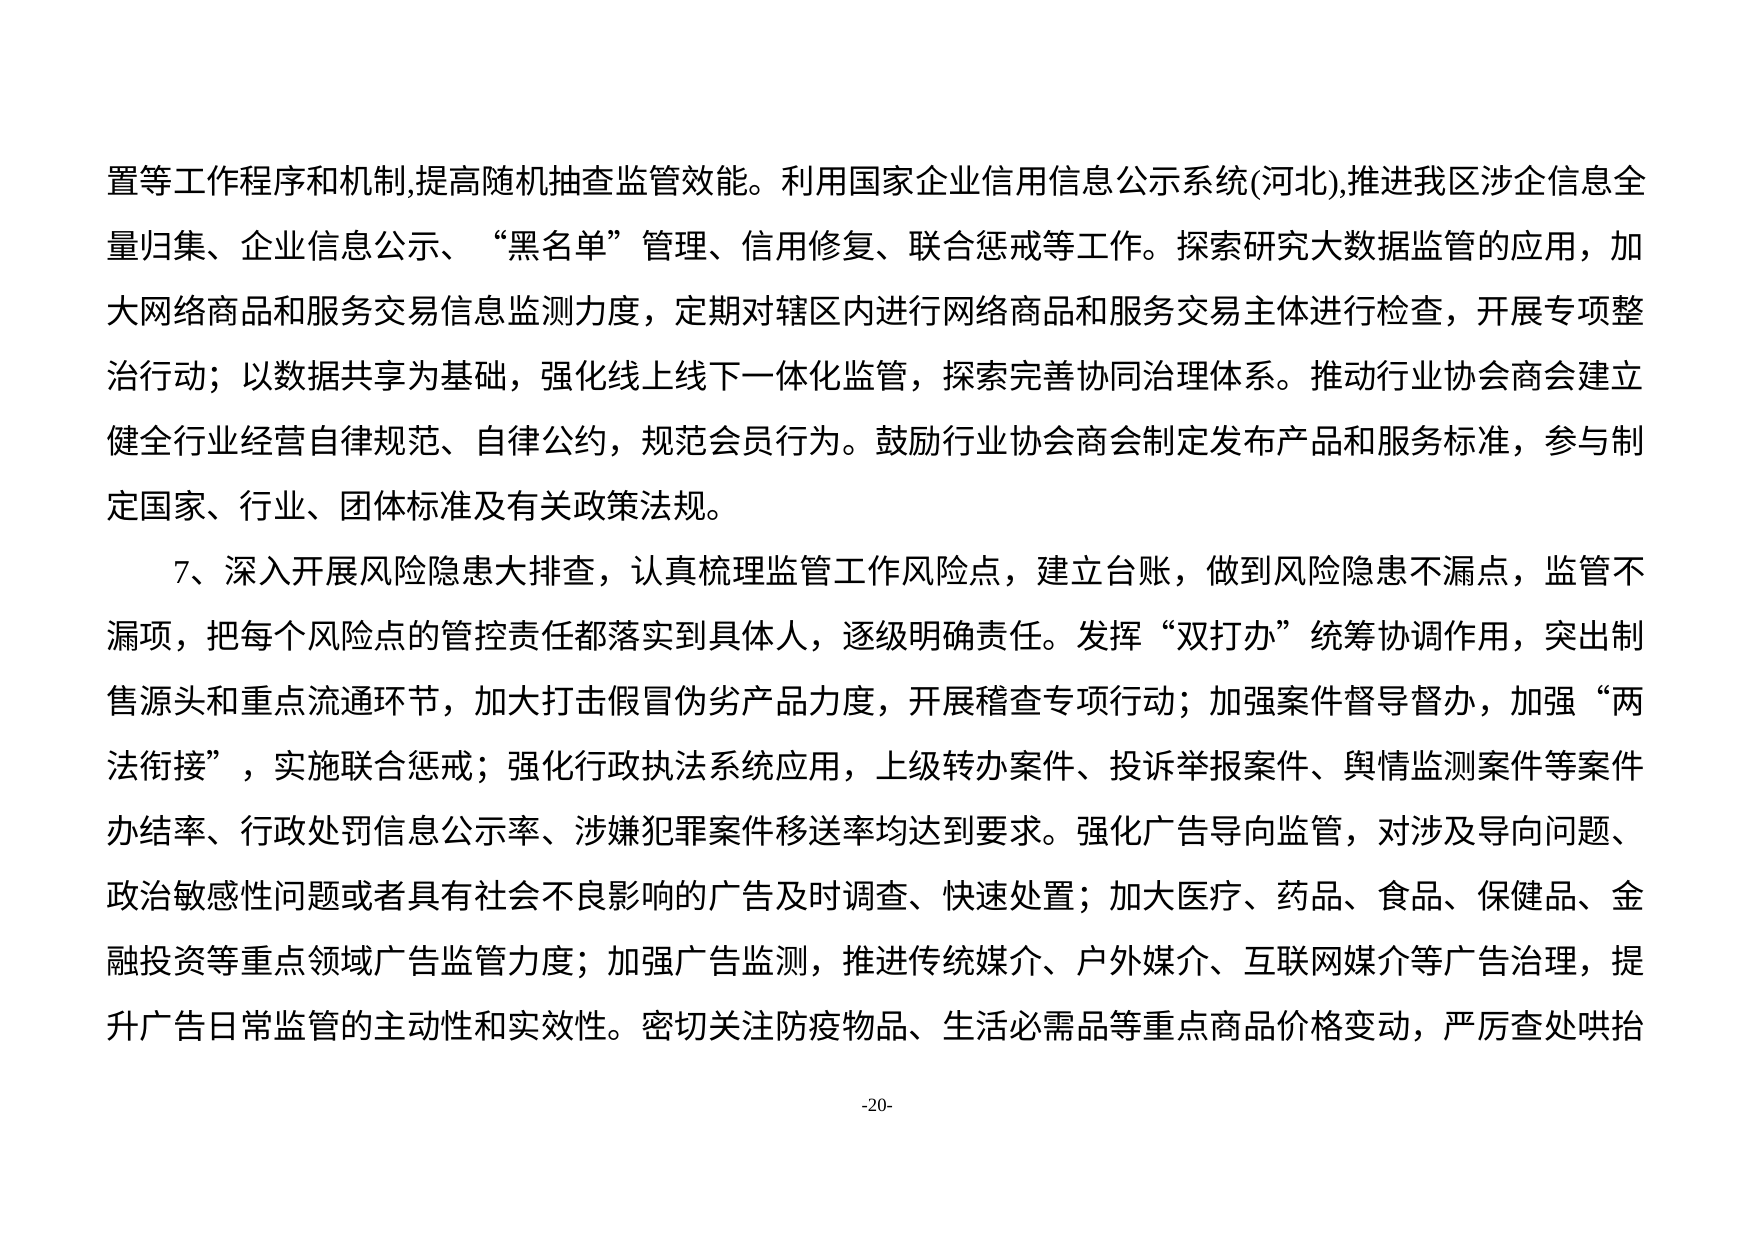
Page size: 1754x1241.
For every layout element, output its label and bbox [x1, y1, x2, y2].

text [106, 146, 1648, 536]
text [106, 536, 1648, 1056]
